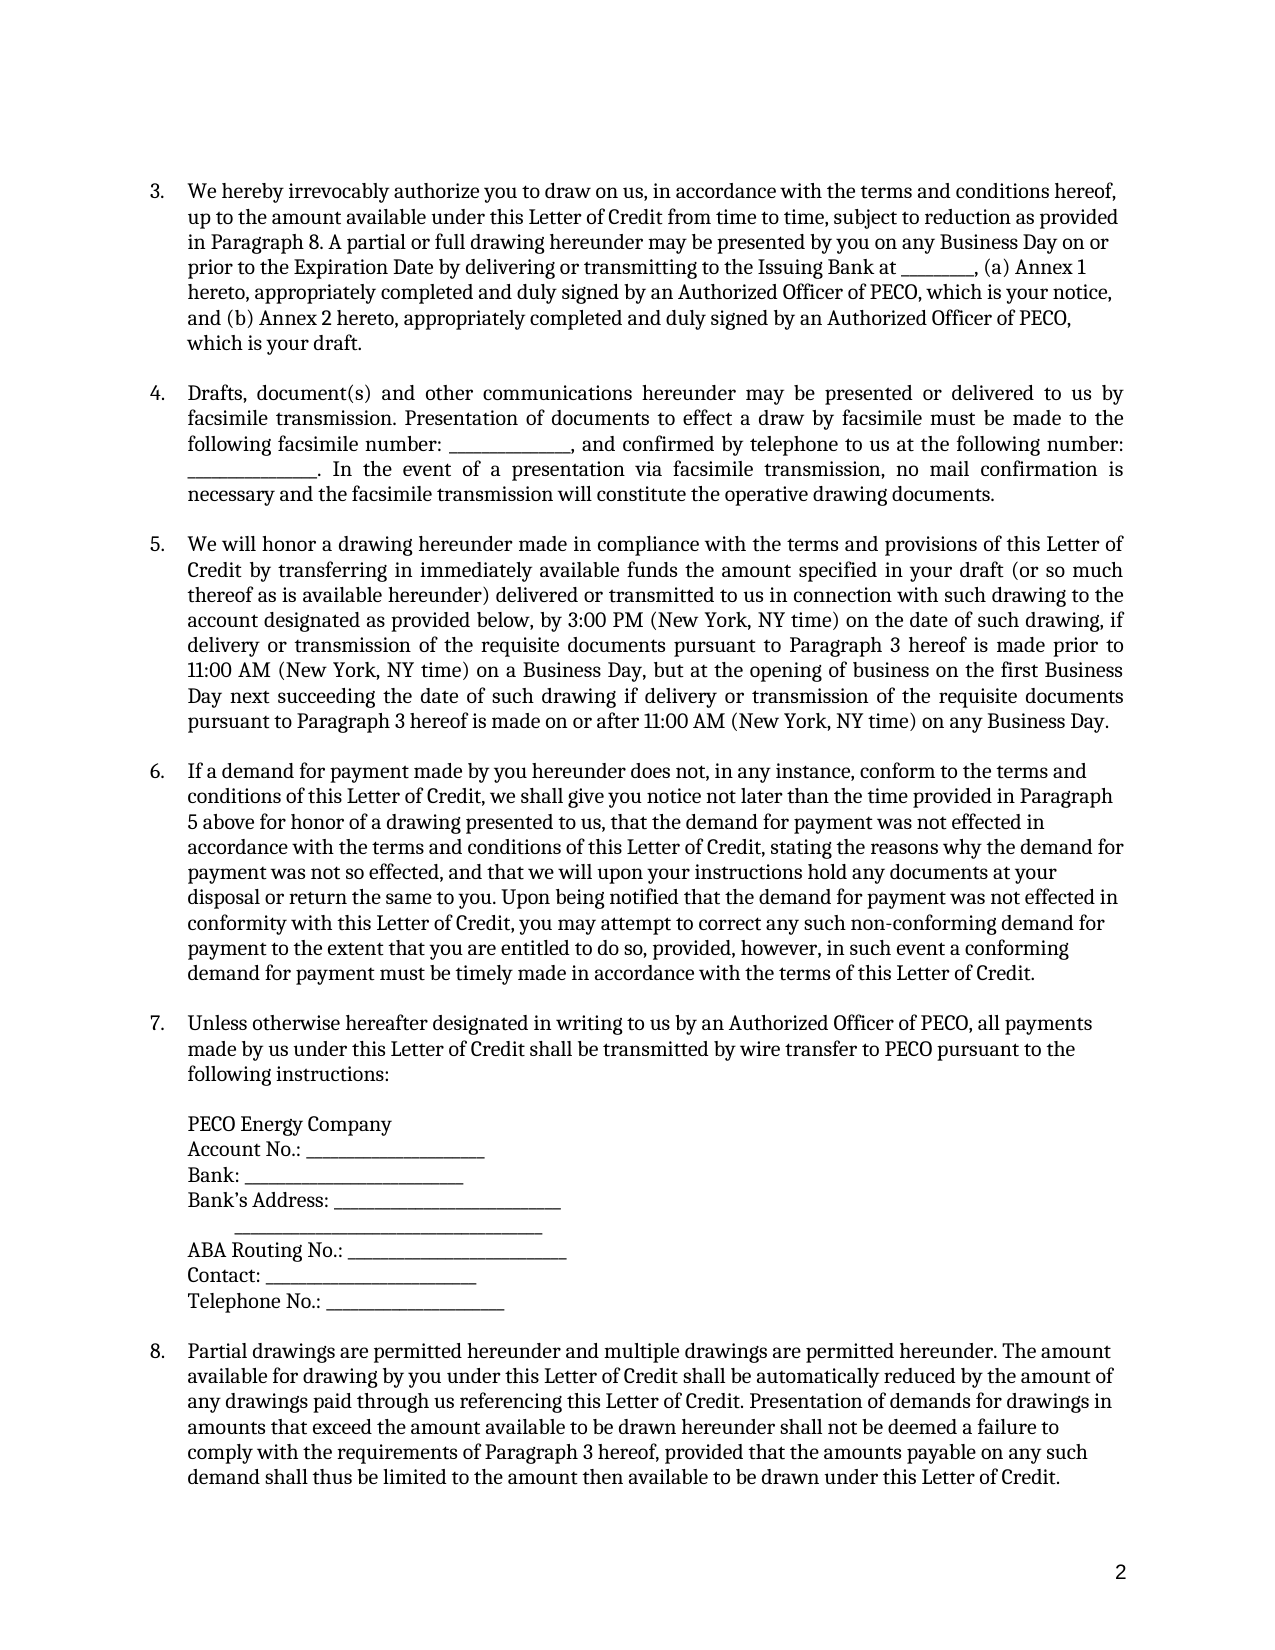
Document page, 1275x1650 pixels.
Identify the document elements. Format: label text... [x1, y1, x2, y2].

text ______________________________________ [187, 1213, 1125, 1238]
text PECO Energy Company [187, 1112, 1125, 1137]
text 8. Partial drawings are permitted hereunder and multiple drawings are permitted hereunder. The amount available for drawing by you under this Letter of Credit shall be automatically reduced by the amount of any drawings paid through us referencing this Letter of Credit. Presentation of demands for drawings in amounts that exceed the amount available to be drawn hereunder shall not be deemed a failure to comply with the requirements of Paragraph 3 hereof, provided that the amounts payable on any such demand shall thus be limited to the amount then available to be drawn under this Letter of Credit. [150, 1339, 1125, 1490]
text Bank’s Address: ____________________________ [187, 1188, 1125, 1213]
text Bank: ___________________________ [187, 1162, 1125, 1188]
text Telephone No.: ______________________ [187, 1288, 1125, 1314]
text Contact: __________________________ [187, 1263, 1125, 1288]
list Drafts, document(s) and other communications hereunder may be presented or delivered to us by facsimile transmission. Presentation of documents to effect a draw by facsimile must be made to the following facsimile number: _______________, and confirmed by telephone to us at the following number: ________________. In the event of a presentation via facsimile transmission, no mail confirmation is necessary and the facsimile transmission will constitute the operative drawing documents. [150, 381, 1125, 507]
list We will honor a drawing hereunder made in compliance with the terms and provisions of this Letter of Credit by transferring in immediately available funds the amount specified in your draft (or so much thereof as is available hereunder) delivered or transmitted to us in connection with such drawing to the account designated as provided below, by 3:00 PM (New York, NY time) on the date of such drawing, if delivery or transmission of the requisite documents pursuant to Paragraph 3 hereof is made prior to 11:00 AM (New York, NY time) on a Business Day, but at the opening of business on the first Business Day next succeeding the date of such drawing if delivery or transmission of the requisite documents pursuant to Paragraph 3 hereof is made on or after 11:00 AM (New York, NY time) on any Business Day. [150, 532, 1125, 734]
text 3. We hereby irrevocably authorize you to draw on us, in accordance with the terms and conditions hereof, up to the amount available under this Letter of Credit from time to time, subject to reduction as provided in Paragraph 8. A partial or full drawing hereunder may be presented by you on any Business Day on or prior to the Expiration Date by delivering or transmitting to the Issuing Bank at _________, (a) Annex 1 hereto, appropriately completed and duly signed by an Authorized Officer of PECO, which is your notice, and (b) Annex 2 hereto, appropriately completed and duly signed by an Authorized Officer of PECO, which is your draft. [150, 179, 1125, 356]
text 6. If a demand for payment made by you hereunder does not, in any instance, conform to the terms and conditions of this Letter of Credit, we shall give you notice not later than the time provided in Paragraph 5 above for honor of a drawing presented to us, that the demand for payment was not effected in accordance with the terms and conditions of this Letter of Credit, stating the reasons why the demand for payment was not so effected, and that we will upon your instructions hold any documents at your disposal or return the same to you. Upon being notified that the demand for payment was not effected in conformity with this Letter of Credit, you may attempt to correct any such non-conforming demand for payment to the extent that you are entitled to do so, provided, however, in such event a conforming demand for payment must be timely made in accordance with the terms of this Letter of Credit. [150, 759, 1125, 986]
text Routing No.: ___________________________ [187, 1238, 1125, 1263]
text Account No.: ______________________ [187, 1137, 1125, 1162]
text 7. Unless otherwise hereafter designated in writing to us by an Authorized Officer of PECO, all payments made by us under this Letter of Credit shall be transmitted by wire transfer to PECO pursuant to the following instructions: [150, 1011, 1125, 1087]
